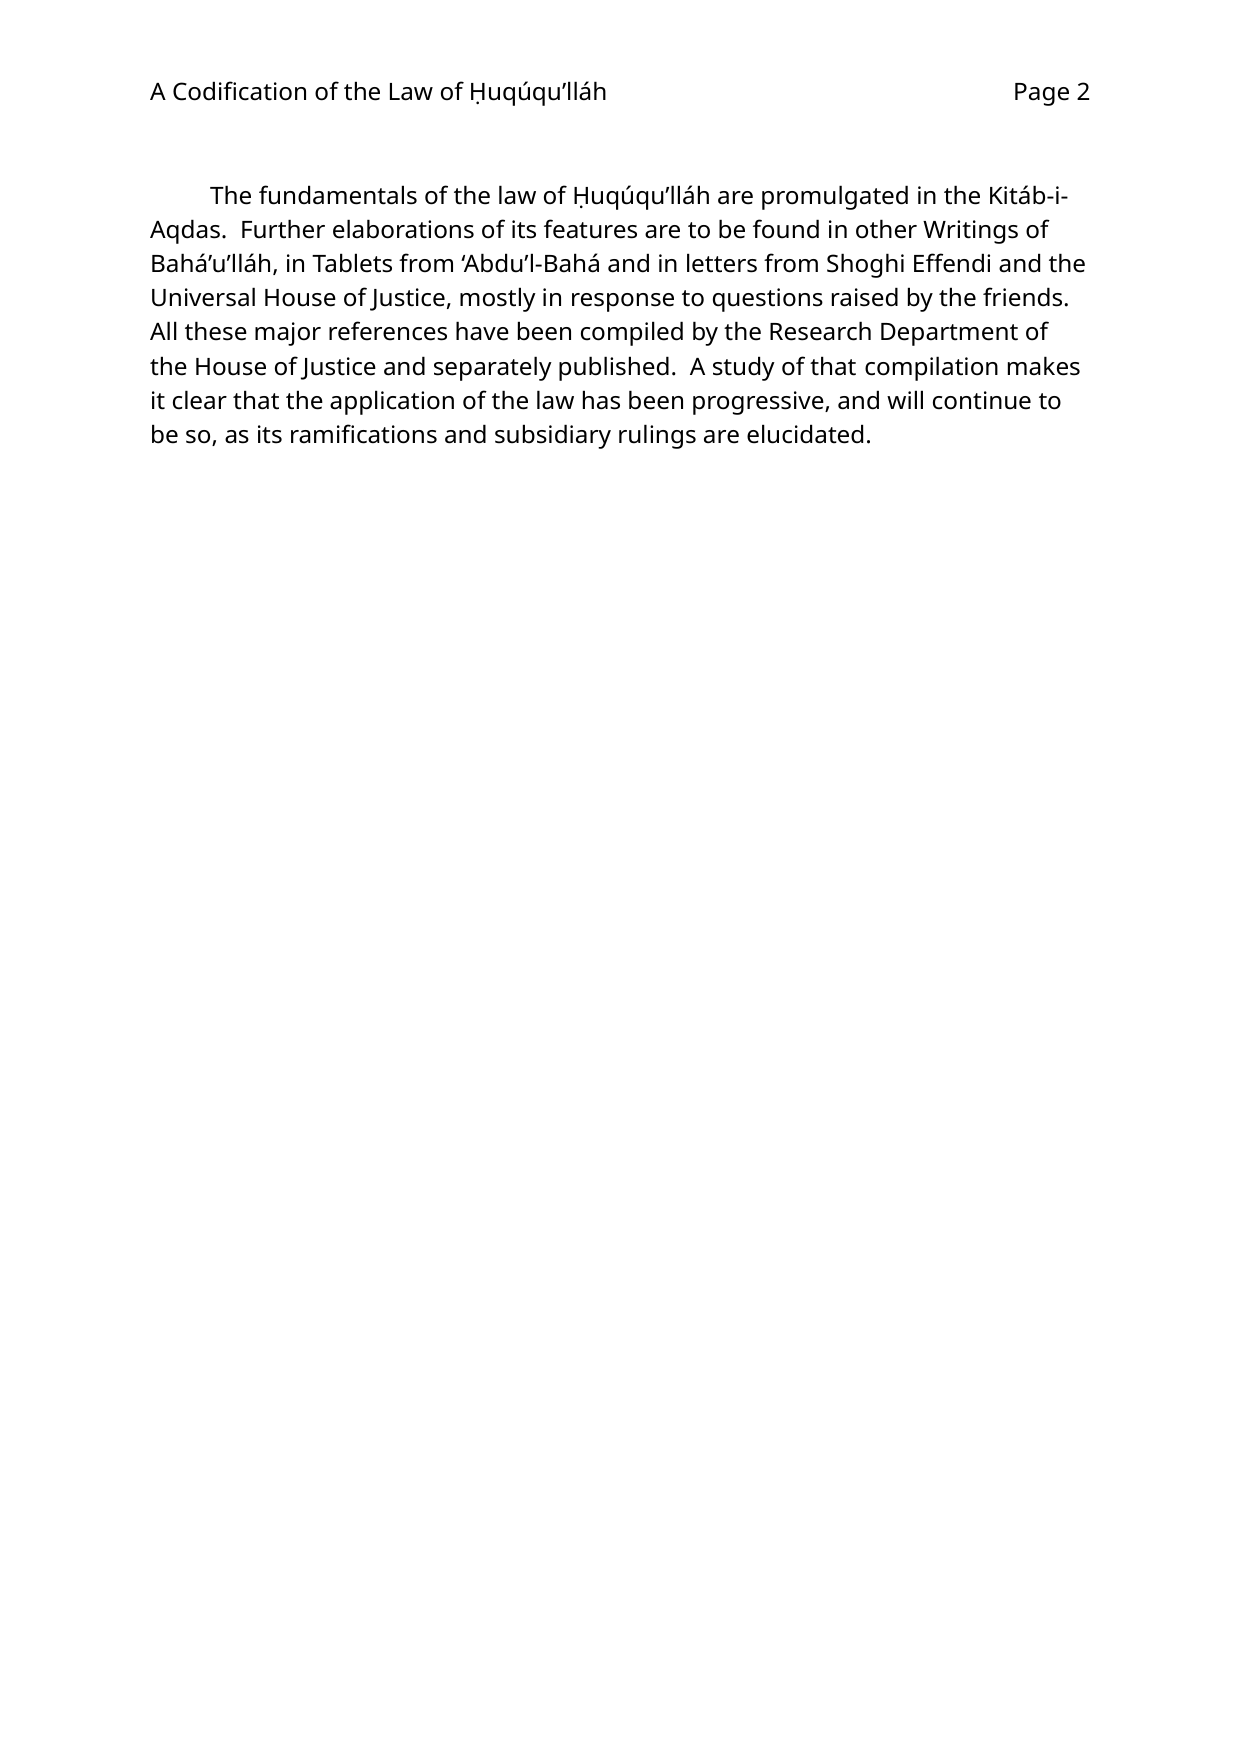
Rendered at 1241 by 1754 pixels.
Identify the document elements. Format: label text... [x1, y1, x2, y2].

text The fundamentals of the law of Ḥuqúqu’lláh are promulgated in the Kitáb-i-Aqdas. Further elaborations of its features are to be found in other Writings of Bahá’u’lláh, in Tablets from ‘Abdu’l-Bahá and in letters from Shoghi Effendi and the Universal House of Justice, mostly in response to questions raised by the friends. All these major references have been compiled by the of the House of Justice and separately published. A study of that compilation makes it clear that the application of the law has been progressive, and will continue to be so, as its ramifications and subsidiary rulings are elucidated. [150, 178, 1090, 450]
